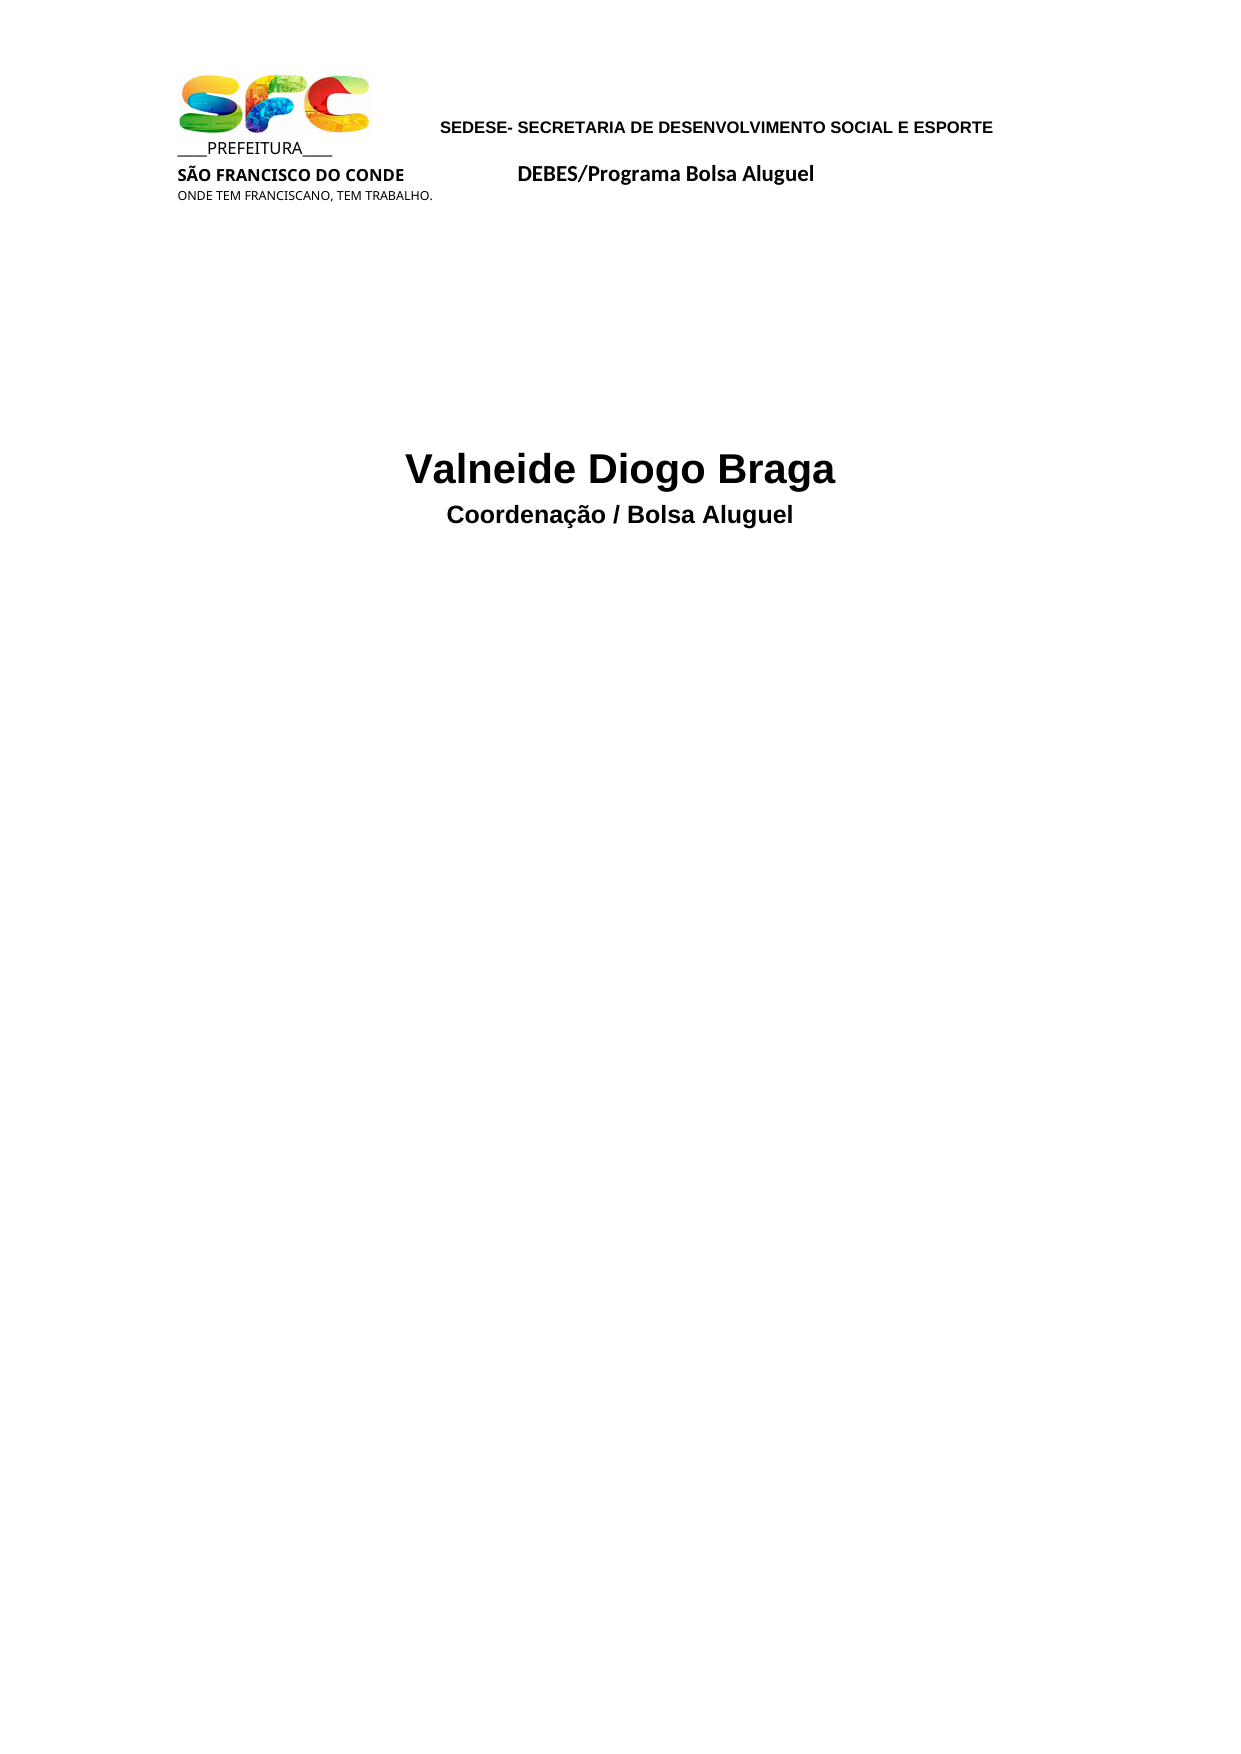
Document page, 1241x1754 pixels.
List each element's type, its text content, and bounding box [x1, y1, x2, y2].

text Coordenação / Bolsa Aluguel [177, 500, 1063, 528]
picture [177, 73, 373, 134]
text Valneide Diogo Braga [177, 444, 1063, 492]
